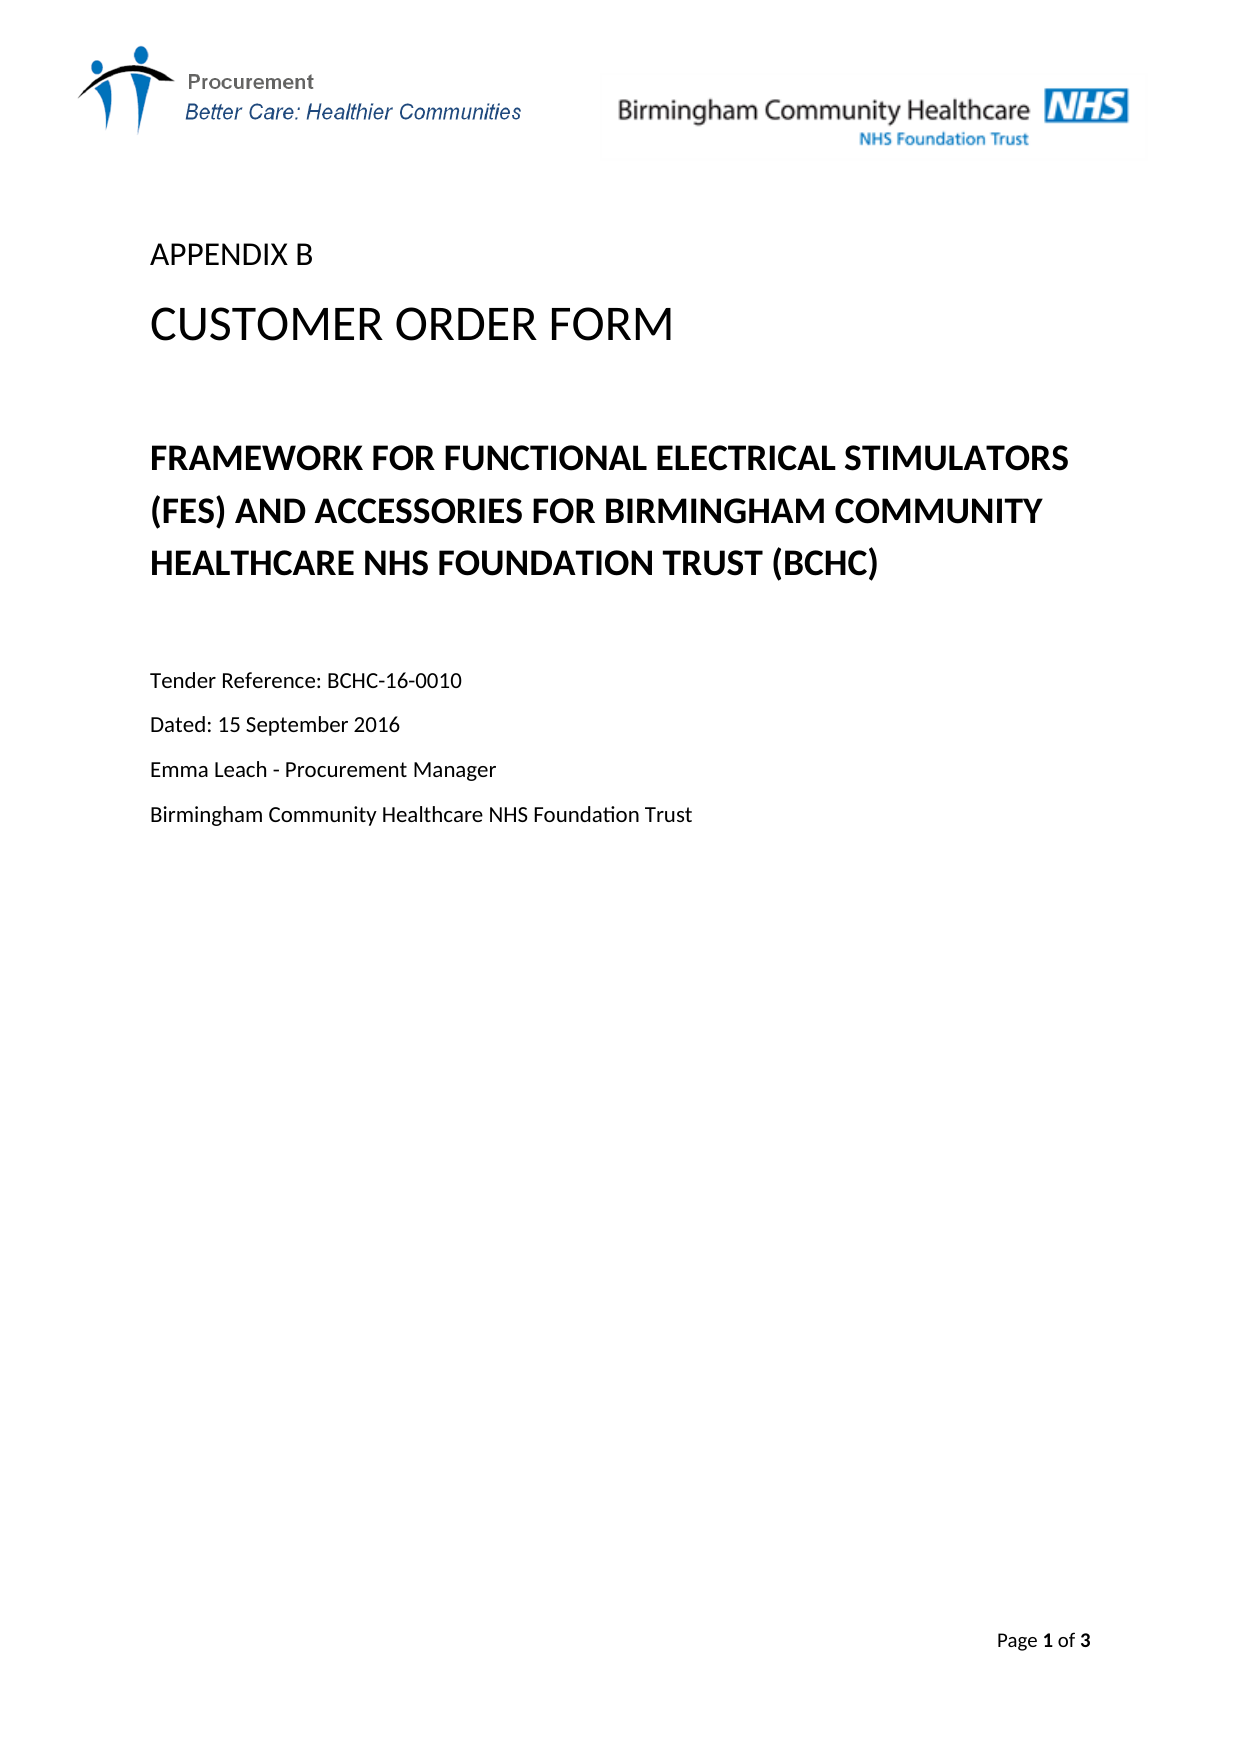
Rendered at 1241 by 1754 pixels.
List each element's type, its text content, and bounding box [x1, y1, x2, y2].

text FRAMEWORK FOR FUNCTIONAL ELECTRICAL STIMULATORS (FES) AND ACCESSORIES FOR BIRMINGHAM COMMUNITY HEALTHCARE NHS FOUNDATION TRUST (BCHC) [150, 434, 1090, 585]
picture [600, 73, 1148, 161]
text Birmingham Community Healthcare NHS Foundation Trust [150, 800, 1090, 828]
text CUSTOMER ORDER FORM [150, 292, 1090, 353]
text APPENDIX B [150, 233, 1090, 273]
picture [58, 37, 536, 152]
text Emma Leach - Procurement Manager [150, 755, 1090, 783]
text Dated: 15 September 2016 [150, 711, 1090, 738]
text Tender Reference: BCHC-16-0010 [150, 666, 1090, 694]
